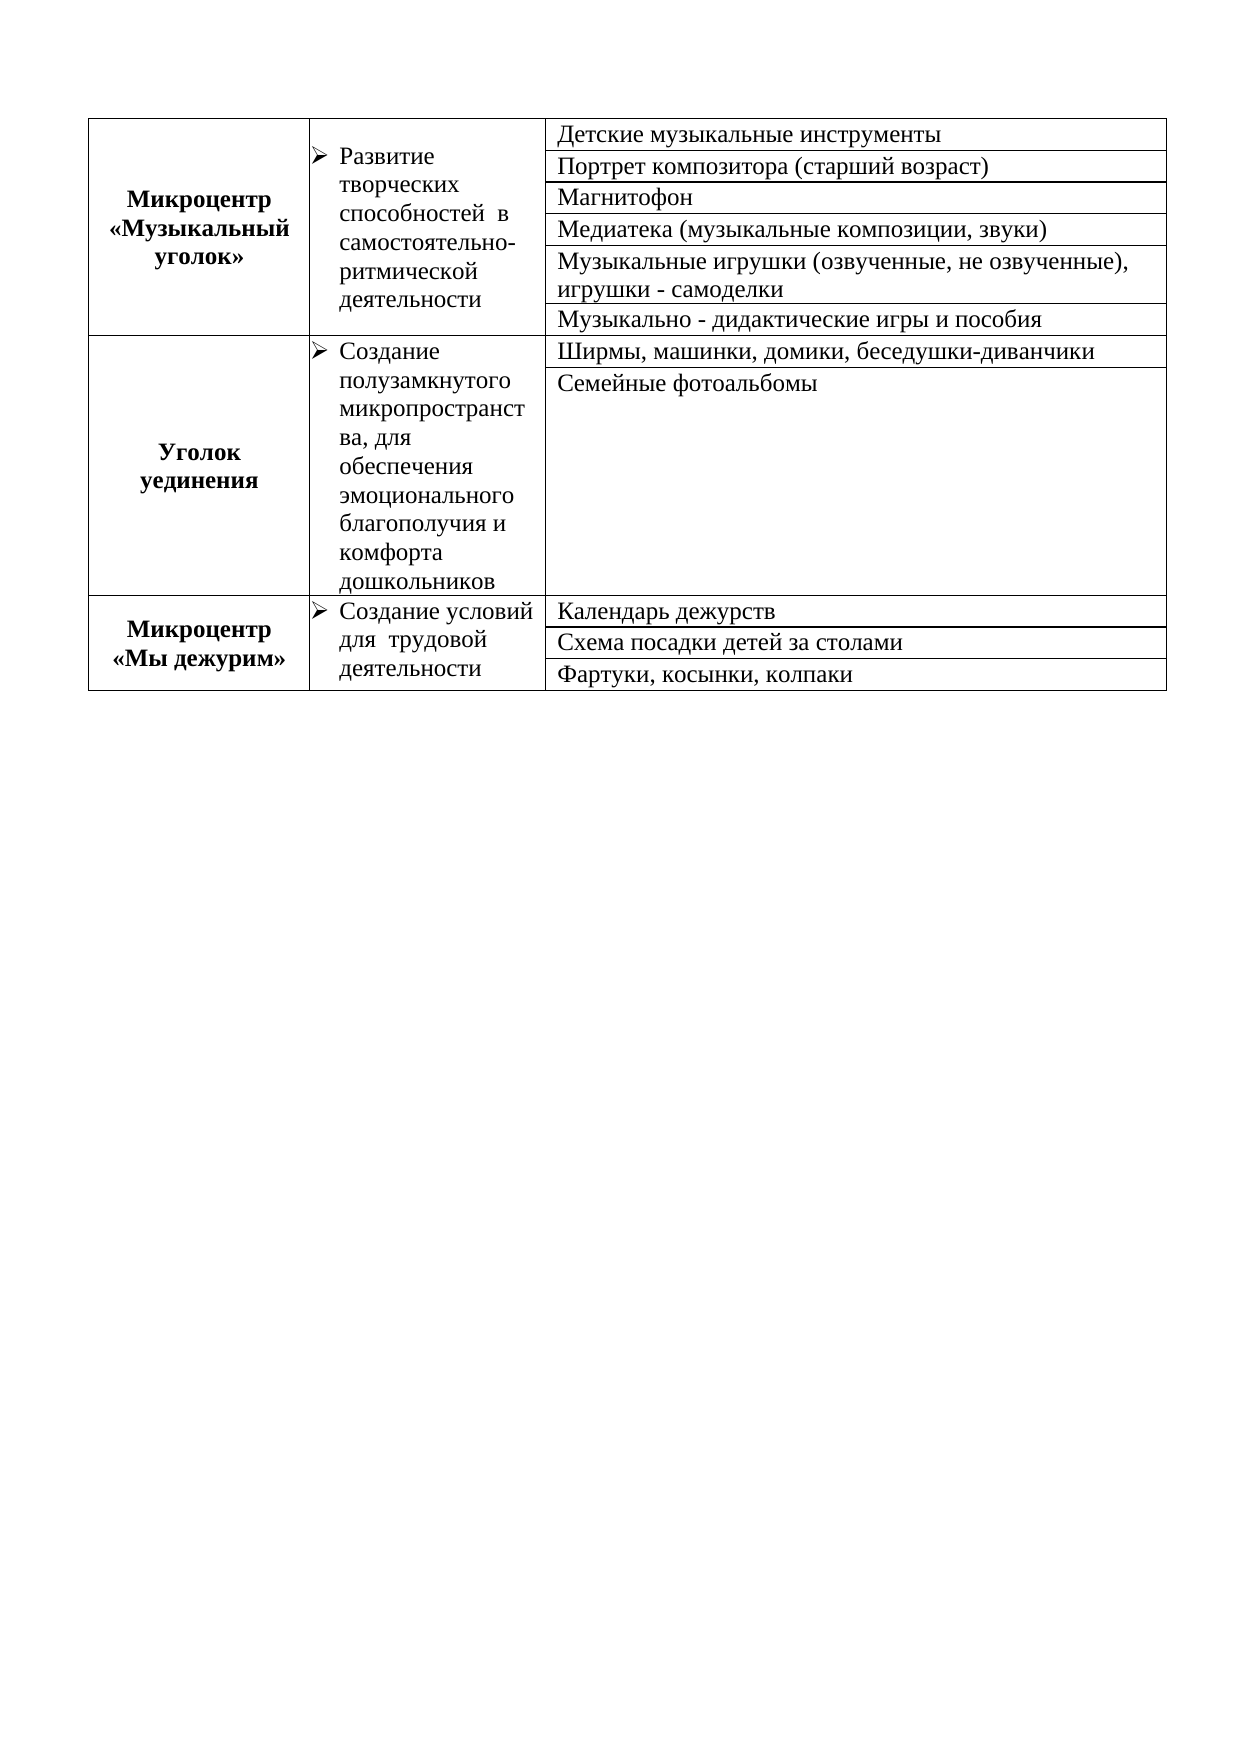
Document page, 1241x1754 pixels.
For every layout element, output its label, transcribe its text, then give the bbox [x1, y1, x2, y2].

table_cell Уголок уединения [89, 336, 309, 595]
table_cell Ширмы, машинки, домики, беседушки-диванчики [546, 336, 1166, 367]
table_cell Семейные фотоальбомы [546, 368, 1166, 595]
table_cell Музыкально - дидактические игры и пособия [546, 304, 1166, 335]
table_cell Магнитофон [546, 183, 1166, 213]
table_cell Микроцентр «Музыкальный уголок» [89, 119, 309, 335]
table_cell Музыкальные игрушки (озвученные, не озвученные), игрушки - самоделки [546, 246, 1166, 303]
table_cell Создание полузамкнутого микропространства, для обеспечения эмоционального благополучия и комфорта дошкольников [310, 336, 545, 595]
table_cell Схема посадки детей за столами [546, 628, 1166, 658]
table_cell Фартуки, косынки, колпаки [546, 659, 1166, 690]
table_cell Развитие творческих способностей в самостоятельно-ритмической деятельности [310, 119, 545, 335]
table_cell Микроцентр «Мы дежурим» [89, 596, 309, 690]
table_cell Медиатека (музыкальные композиции, звуки) [546, 214, 1166, 245]
table_cell Портрет композитора (старший возраст) [546, 151, 1166, 181]
table_cell Создание условий для трудовой деятельности [310, 596, 545, 690]
table_cell Детские музыкальные инструменты [546, 119, 1166, 150]
table_cell Календарь дежурств [546, 596, 1166, 626]
